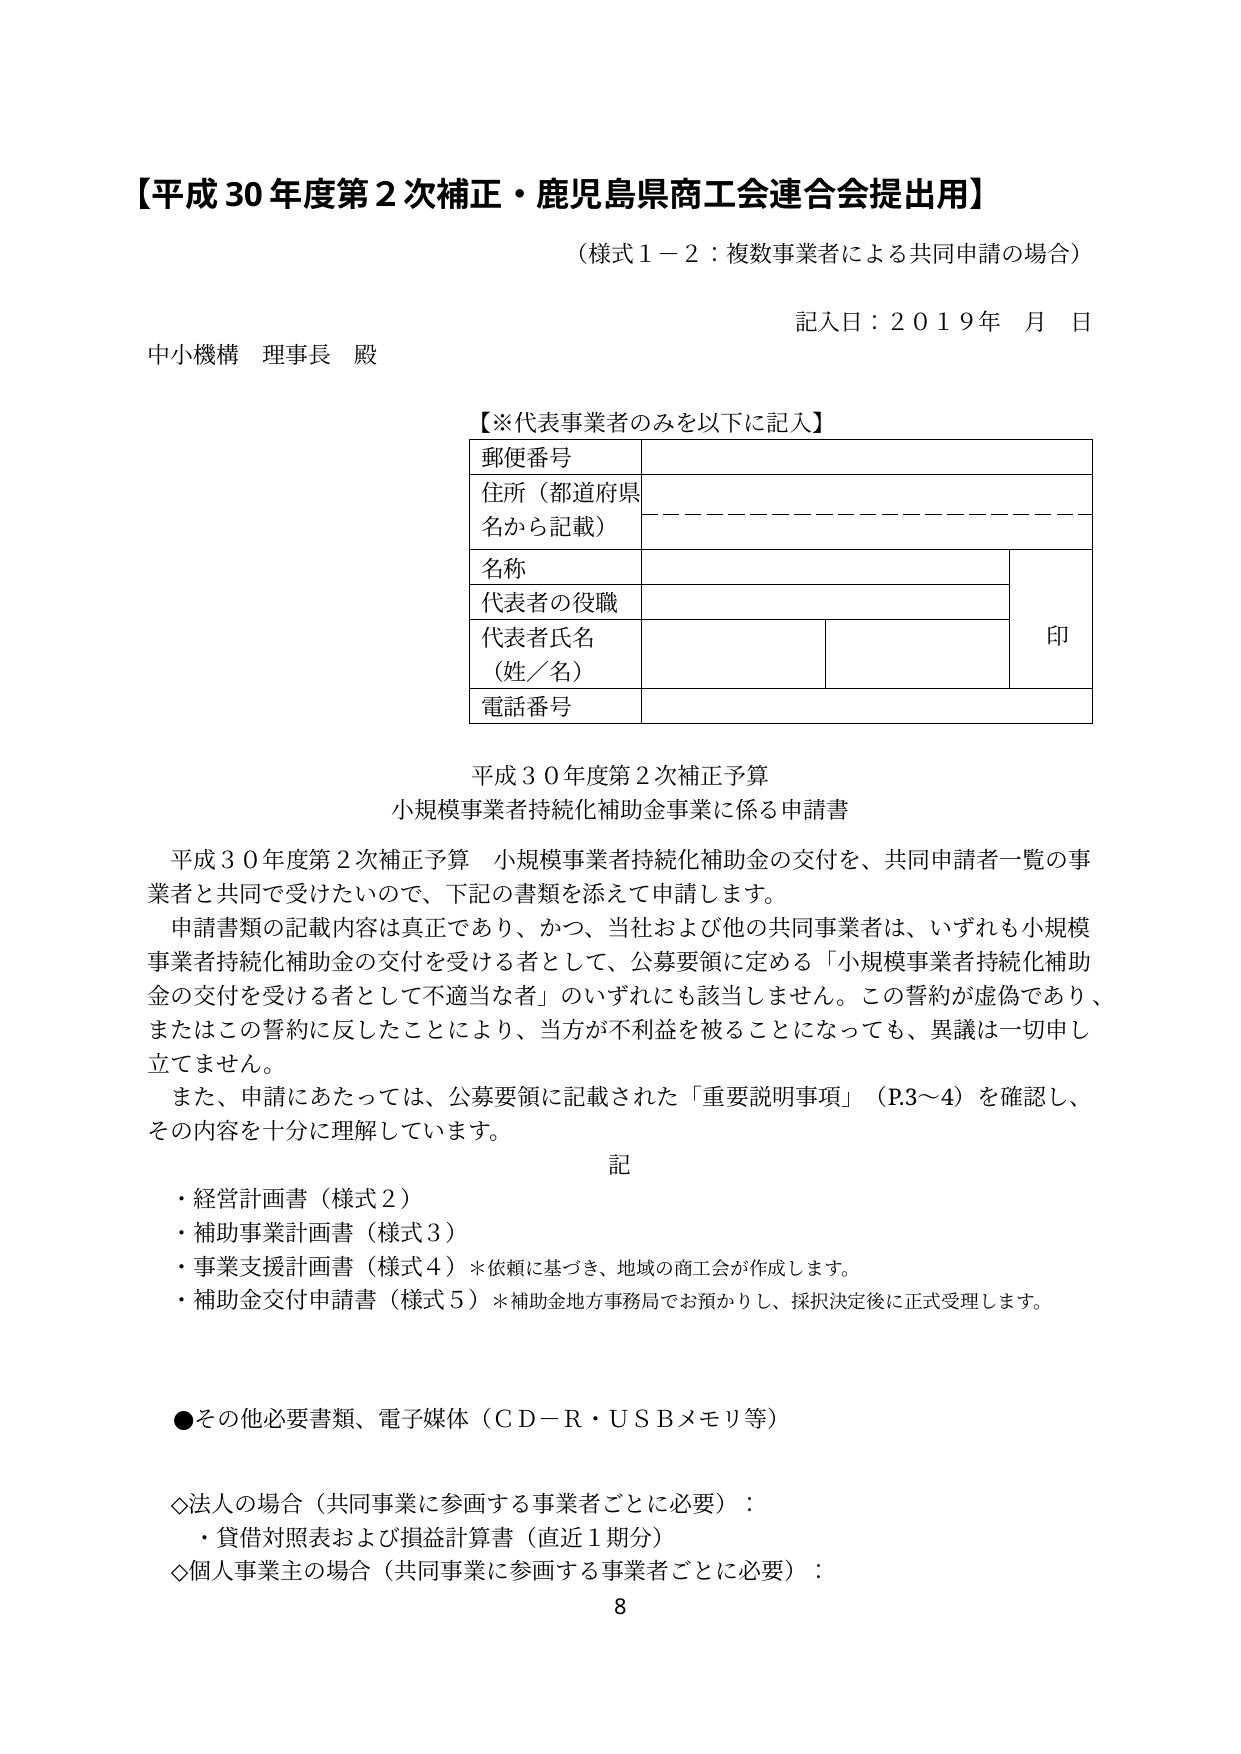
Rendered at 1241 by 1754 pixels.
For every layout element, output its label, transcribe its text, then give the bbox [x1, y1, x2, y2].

table_cell [642, 689, 1092, 723]
text 小規模事業者持続化補助金事業に係る申請書 [148, 791, 1092, 825]
table_cell 名称 [470, 550, 641, 584]
text 【※代表事業者のみを以下に記入】 [148, 405, 1017, 439]
text ●その他必要書類、電子媒体（ＣＤ－Ｒ・ＵＳＢメモリ等） [148, 1384, 1092, 1451]
table_cell [826, 620, 1009, 688]
text ・経営計画書（様式２） [148, 1181, 1092, 1214]
subtitle 記 [148, 1147, 1092, 1181]
table_cell [642, 550, 1009, 584]
text 平成３０年度第２次補正予算 [148, 757, 1092, 791]
text また、申請にあたっては、公募要領に記載された「重要説明事項」（P.3～4）を確認し、その内容を十分に理解しています。 [148, 1079, 1092, 1147]
text ・事業支援計画書（様式４）＊依頼に基づき、地域の商工会が作成します。 [148, 1248, 1092, 1282]
table_cell 代表者氏名 （姓／名） [470, 620, 641, 688]
table_cell 印 [1010, 550, 1092, 688]
text 申請書類の記載内容は真正であり、かつ、当社および他の共同事業者は、いずれも小規模事業者持続化補助金の交付を受ける者として、公募要領に定める「小規模事業者持続化補助金の交付を受ける者として不適当な者」のいずれにも該当しません。この誓約が虚偽であり、またはこの誓約に反したことにより、当方が不利益を被ることになっても、異議は一切申し立てません。 [148, 910, 1092, 1079]
table_cell 電話番号 [470, 689, 641, 723]
table_cell [642, 585, 1009, 619]
text ・補助事業計画書（様式３） [148, 1214, 1092, 1248]
table_cell [642, 475, 1092, 514]
text 中小機構 理事長 殿 [148, 337, 1092, 371]
text （様式１－２：複数事業者による共同申請の場合） [148, 236, 1092, 269]
text ・貸借対照表および損益計算書（直近１期分） [148, 1519, 1092, 1553]
table_cell [642, 620, 825, 688]
text ・補助金交付申請書（様式５）＊補助金地方事務局でお預かりし、採択決定後に正式受理します。 [148, 1282, 1092, 1316]
text 記入日：２０１９年 月 日 [148, 303, 1092, 337]
table_cell 代表者の役職 [470, 585, 641, 619]
table_cell 住所（都道府県 名から記載） [470, 475, 641, 549]
text 平成３０年度第２次補正予算 小規模事業者持続化補助金の交付を、共同申請者一覧の事業者と共同で受けたいので、下記の書類を添えて申請します。 [148, 842, 1092, 910]
table_cell [642, 514, 1092, 549]
text ◇個人事業主の場合（共同事業に参画する事業者ごとに必要）： [148, 1553, 1092, 1587]
text ◇法人の場合（共同事業に参画する事業者ごとに必要）： [148, 1485, 1092, 1519]
table_header [642, 440, 1092, 474]
table_header 郵便番号 [470, 440, 641, 474]
